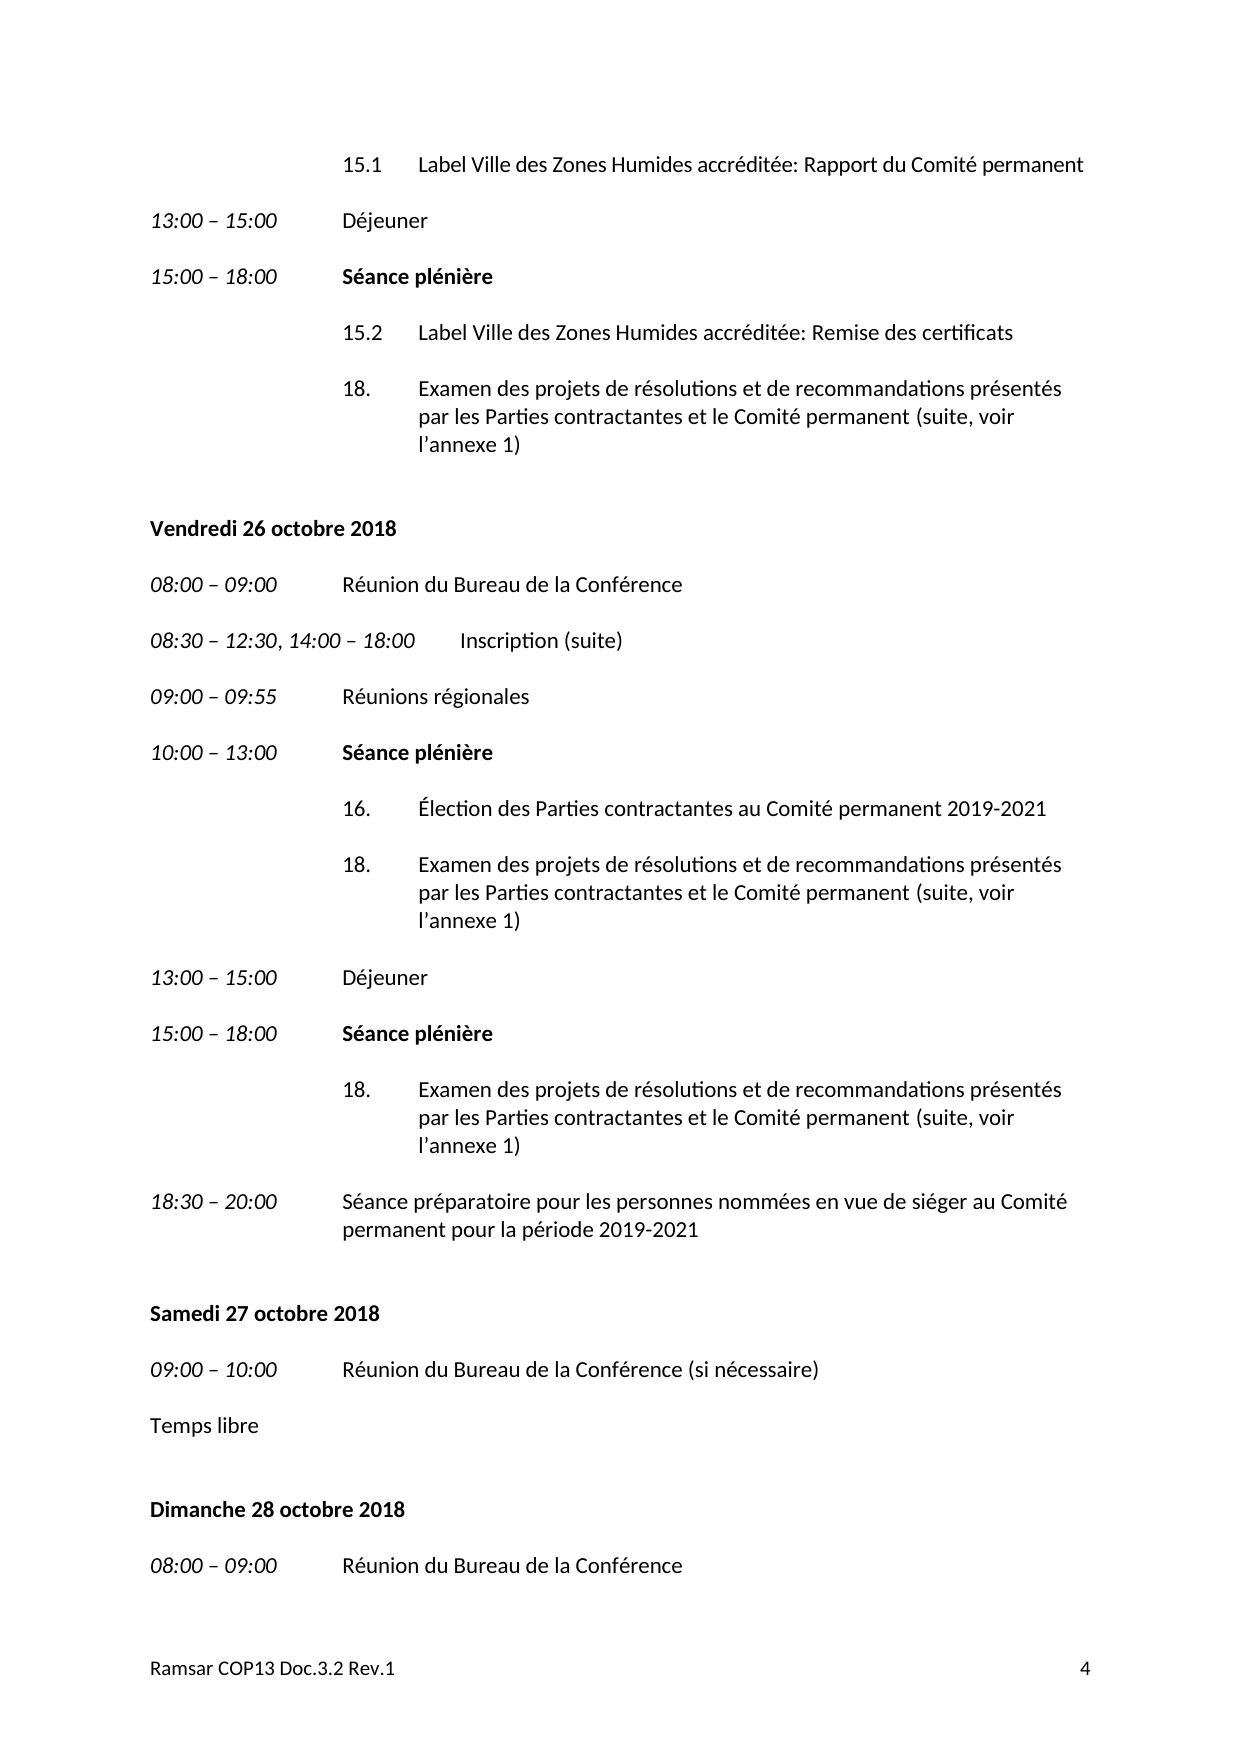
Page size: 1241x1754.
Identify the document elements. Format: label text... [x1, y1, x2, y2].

text 15.1 Label Ville des Zones Humides accréditée: Rapport du Comité permanent [150, 150, 1090, 178]
text Vendredi 26 octobre 2018 [150, 514, 1090, 542]
text 10:00 – 13:00 Séance plénière [150, 738, 1090, 766]
text 16. Élection des Parties contractantes au Comité permanent 2019-2021 [150, 794, 1090, 822]
text 18. Examen des projets de résolutions et de recommandations présentés par les Parties contractantes et le Comité permanent (suite, voir l’annexe 1) [150, 374, 1090, 458]
text 08:00 – 09:00 Réunion du Bureau de la Conférence [150, 570, 1090, 598]
text 13:00 – 15:00 Déjeuner [150, 963, 1090, 991]
text 08:30 – 12:30, 14:00 – 18:00 Inscription (suite) [150, 626, 1090, 654]
text Dimanche 28 octobre 2018 [150, 1495, 1090, 1523]
text 09:00 – 09:55 Réunions régionales [150, 682, 1090, 710]
text Temps libre [150, 1411, 1090, 1439]
text 08:00 – 09:00 Réunion du Bureau de la Conférence [150, 1551, 1090, 1579]
text 18. Examen des projets de résolutions et de recommandations présentés par les Parties contractantes et le Comité permanent (suite, voir l’annexe 1) [150, 1075, 1090, 1159]
text 15.2 Label Ville des Zones Humides accréditée: Remise des certificats [150, 318, 1090, 346]
text 09:00 – 10:00 Réunion du Bureau de la Conférence (si nécessaire) [150, 1355, 1090, 1383]
text 13:00 – 15:00 Déjeuner [150, 206, 1090, 234]
text 15:00 – 18:00 Séance plénière [150, 1019, 1090, 1047]
text 15:00 – 18:00 Séance plénière [150, 262, 1090, 290]
text 18. Examen des projets de résolutions et de recommandations présentés par les Parties contractantes et le Comité permanent (suite, voir l’annexe 1) [150, 851, 1090, 934]
text 18:30 – 20:00 Séance préparatoire pour les personnes nommées en vue de siéger au Comité permanent pour la période 2019-2021 [150, 1187, 1090, 1243]
text Samedi 27 octobre 2018 [150, 1299, 1090, 1327]
